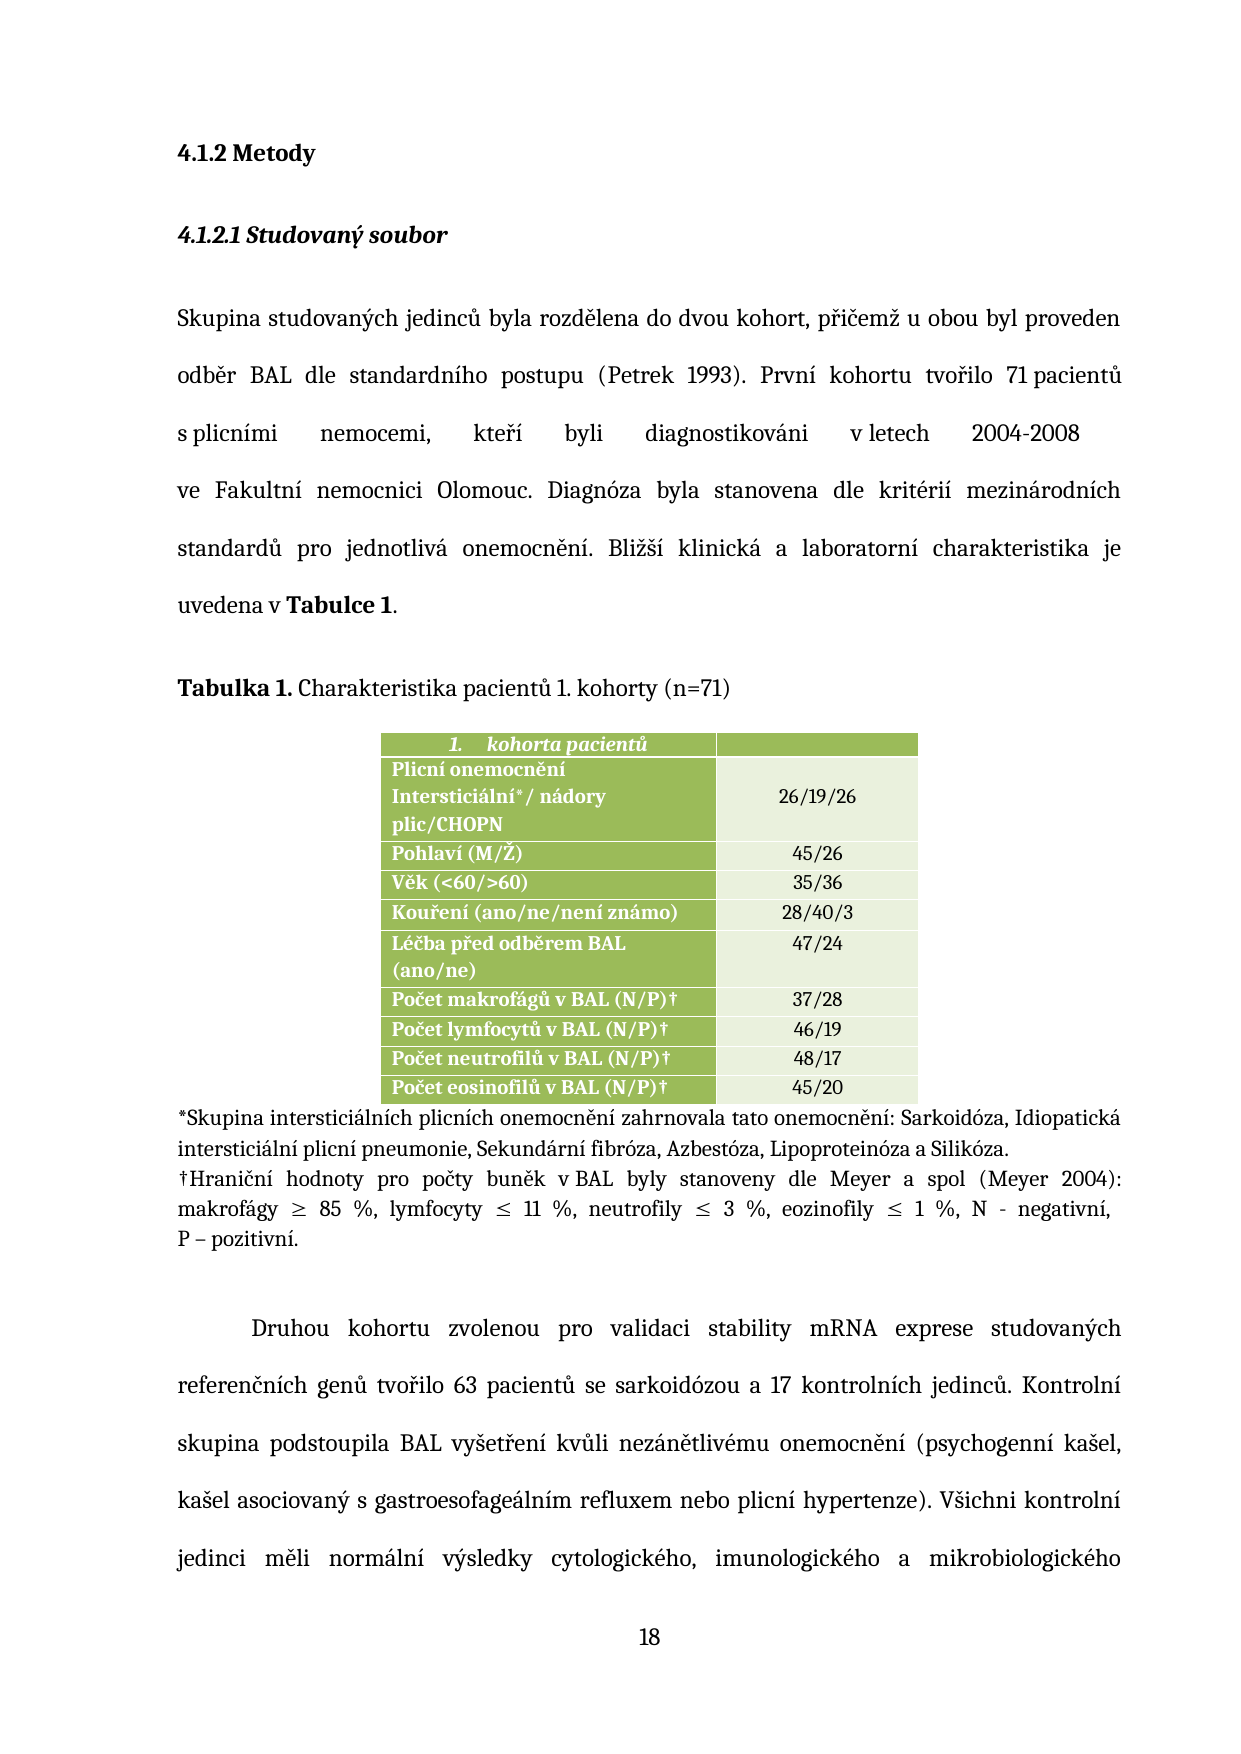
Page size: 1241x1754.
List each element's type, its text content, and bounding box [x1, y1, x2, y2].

subtitle 4.1.2 Metody [177, 139, 1122, 168]
table_cell 37/28 [717, 988, 918, 1016]
text Tabulka 1. Charakteristika pacientů 1. kohorty (n=71) [177, 674, 1122, 703]
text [177, 1314, 1122, 1572]
table_cell Kouření (ano/ne/není známo) [381, 900, 716, 930]
table_cell Léčba před odběrem BAL (ano/ne) [381, 931, 716, 987]
table_cell 28/40/3 [717, 900, 918, 930]
table_cell Věk (<60/>60) [381, 871, 716, 899]
table_cell 35/36 [717, 871, 918, 899]
table_cell 26/19/26 [717, 758, 918, 841]
table_cell 45/20 [717, 1076, 918, 1104]
table_cell Pohlaví (M/Ž) [381, 842, 716, 870]
table_cell Počet eosinofilů v BAL (N/P)† [381, 1076, 716, 1104]
table_cell Počet makrofágů v BAL (N/P)† [381, 988, 716, 1016]
table_header [717, 733, 918, 756]
table_cell 48/17 [717, 1047, 918, 1075]
table_cell 47/24 [717, 931, 918, 987]
table_cell Počet lymfocytů v BAL (N/P)† [381, 1017, 716, 1046]
text Skupina studovaných jedinců byla rozdělena do dvou kohort, přičemž u obou byl proveden odběr BAL dle standardního postupu (Petrek 1993). První kohortu tvořilo 71 pacientů s plicními nemocemi, kteří byli diagnostikováni v letech 2004-2008 ve Fakultní nemocnici Olomouc. Diagnóza byla stanovena dle kritérií mezinárodních standardů pro jednotlivá onemocnění. Bližší klinická a laboratorní charakteristika je uvedena v Tabulce 1. [177, 304, 1122, 620]
text *Skupina intersticiálních plicních onemocnění zahrnovala tato onemocnění: Sarkoidóza, Idiopatická intersticiální plicní pneumonie, Sekundární fibróza, Azbestóza, Lipoproteinóza a Silikóza. [177, 1105, 1122, 1162]
table_header kohorta pacientů [381, 733, 716, 756]
subtitle 4.1.2.1 Studovaný soubor [177, 221, 1122, 250]
table_cell 46/19 [717, 1017, 918, 1046]
table_cell Počet neutrofilů v BAL (N/P)† [381, 1047, 716, 1075]
table_cell 45/26 [717, 842, 918, 870]
table_cell Plicní onemocnění Intersticiální*/ nádory plic/CHOPN [381, 758, 716, 841]
text †Hraniční hodnoty pro počty buněk v BAL byly stanoveny dle Meyer a spol (Meyer 2004): makrofágy 85 %, lymfocyty 11 %, neutrofily 3 %, eozinofily 1 %, N - negativní, P – pozitivní. [177, 1166, 1122, 1252]
